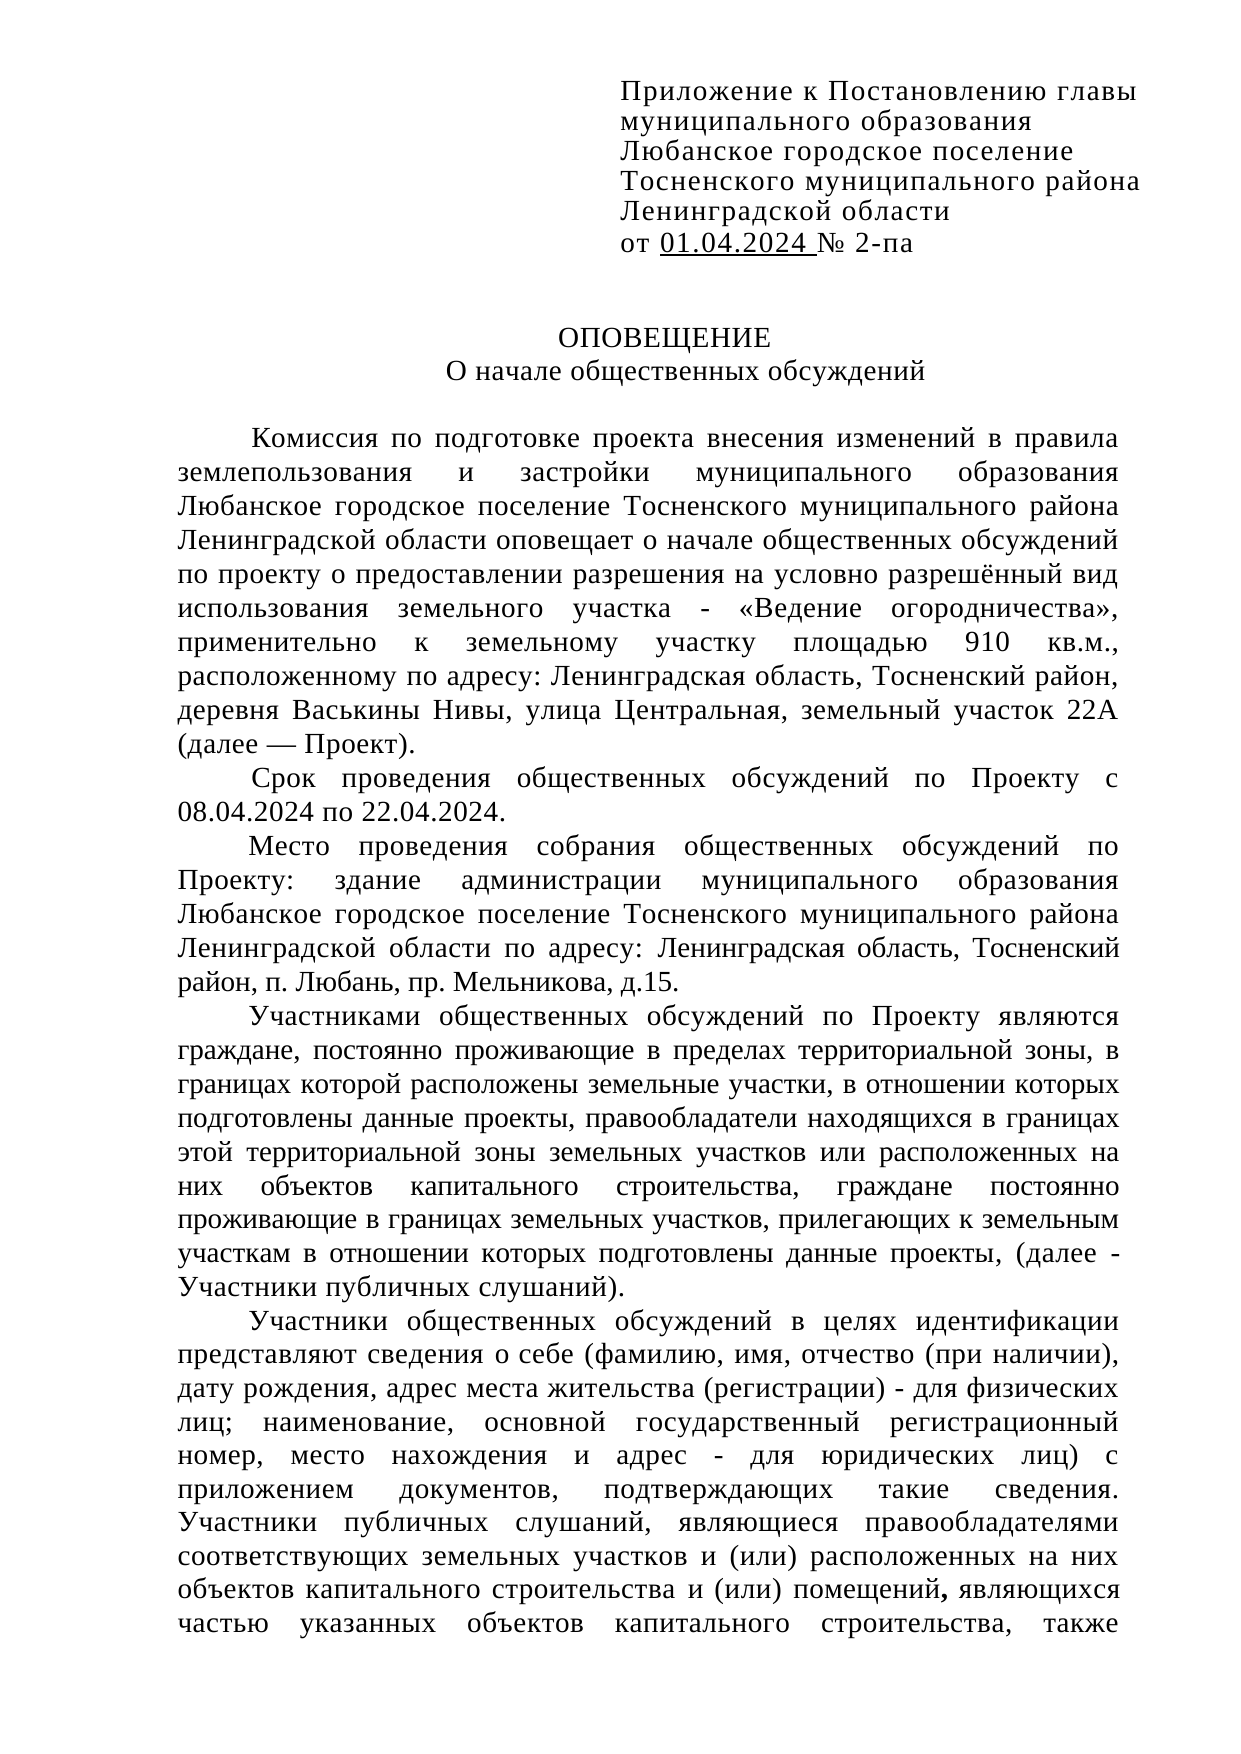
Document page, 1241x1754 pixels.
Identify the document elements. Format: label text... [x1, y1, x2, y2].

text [177, 1304, 1120, 1639]
text Место проведения собрания общественных обсуждений по Проекту: здание администрации муниципального образования Любанское городское поселение Тосненского муниципального района Ленинградской области по адресу: Ленинградская область, Тосненский район, п. Любань, пр. Мельникова, д.15. [177, 828, 1120, 998]
text О начале общественных обсуждений [177, 353, 1120, 387]
text от 01.04.2024 № 2-па [620, 228, 1152, 258]
text Комиссия по подготовке проекта внесения изменений в правила землепользования и застройки муниципального образования Любанское городское поселение Тосненского муниципального района Ленинградской области оповещает о начале общественных обсуждений по проекту о предоставлении разрешения на условно разрешённый вид использования земельного участка - «Ведение огородничества», применительно к земельному участку площадью 910 кв.м., расположенному по адресу: Ленинградская область, Тосненский район, деревня Васькины Нивы, улица Центральная, земельный участок 22А (далее — Проект). [177, 421, 1120, 760]
text Приложение к Постановлению главы муниципального образования Любанское городское поселение Тосненского муниципального района Ленинградской области [620, 76, 1152, 227]
text ОПОВЕЩЕНИЕ [177, 320, 1152, 353]
text Участниками общественных обсуждений по Проекту являются граждане, постоянно проживающие в пределах территориальной зоны, в границах которой расположены земельные участки, в отношении которых подготовлены данные проекты, правообладатели находящихся в границах этой территориальной зоны земельных участков или расположенных на них объектов капитального строительства, граждане постоянно проживающие в границах земельных участков, прилегающих к земельным участкам в отношении которых подготовлены данные проекты, (далее - Участники публичных слушаний). [177, 998, 1120, 1304]
text Срок проведения общественных обсуждений по Проекту с 08.04.2024 по 22.04.2024. [177, 760, 1120, 828]
